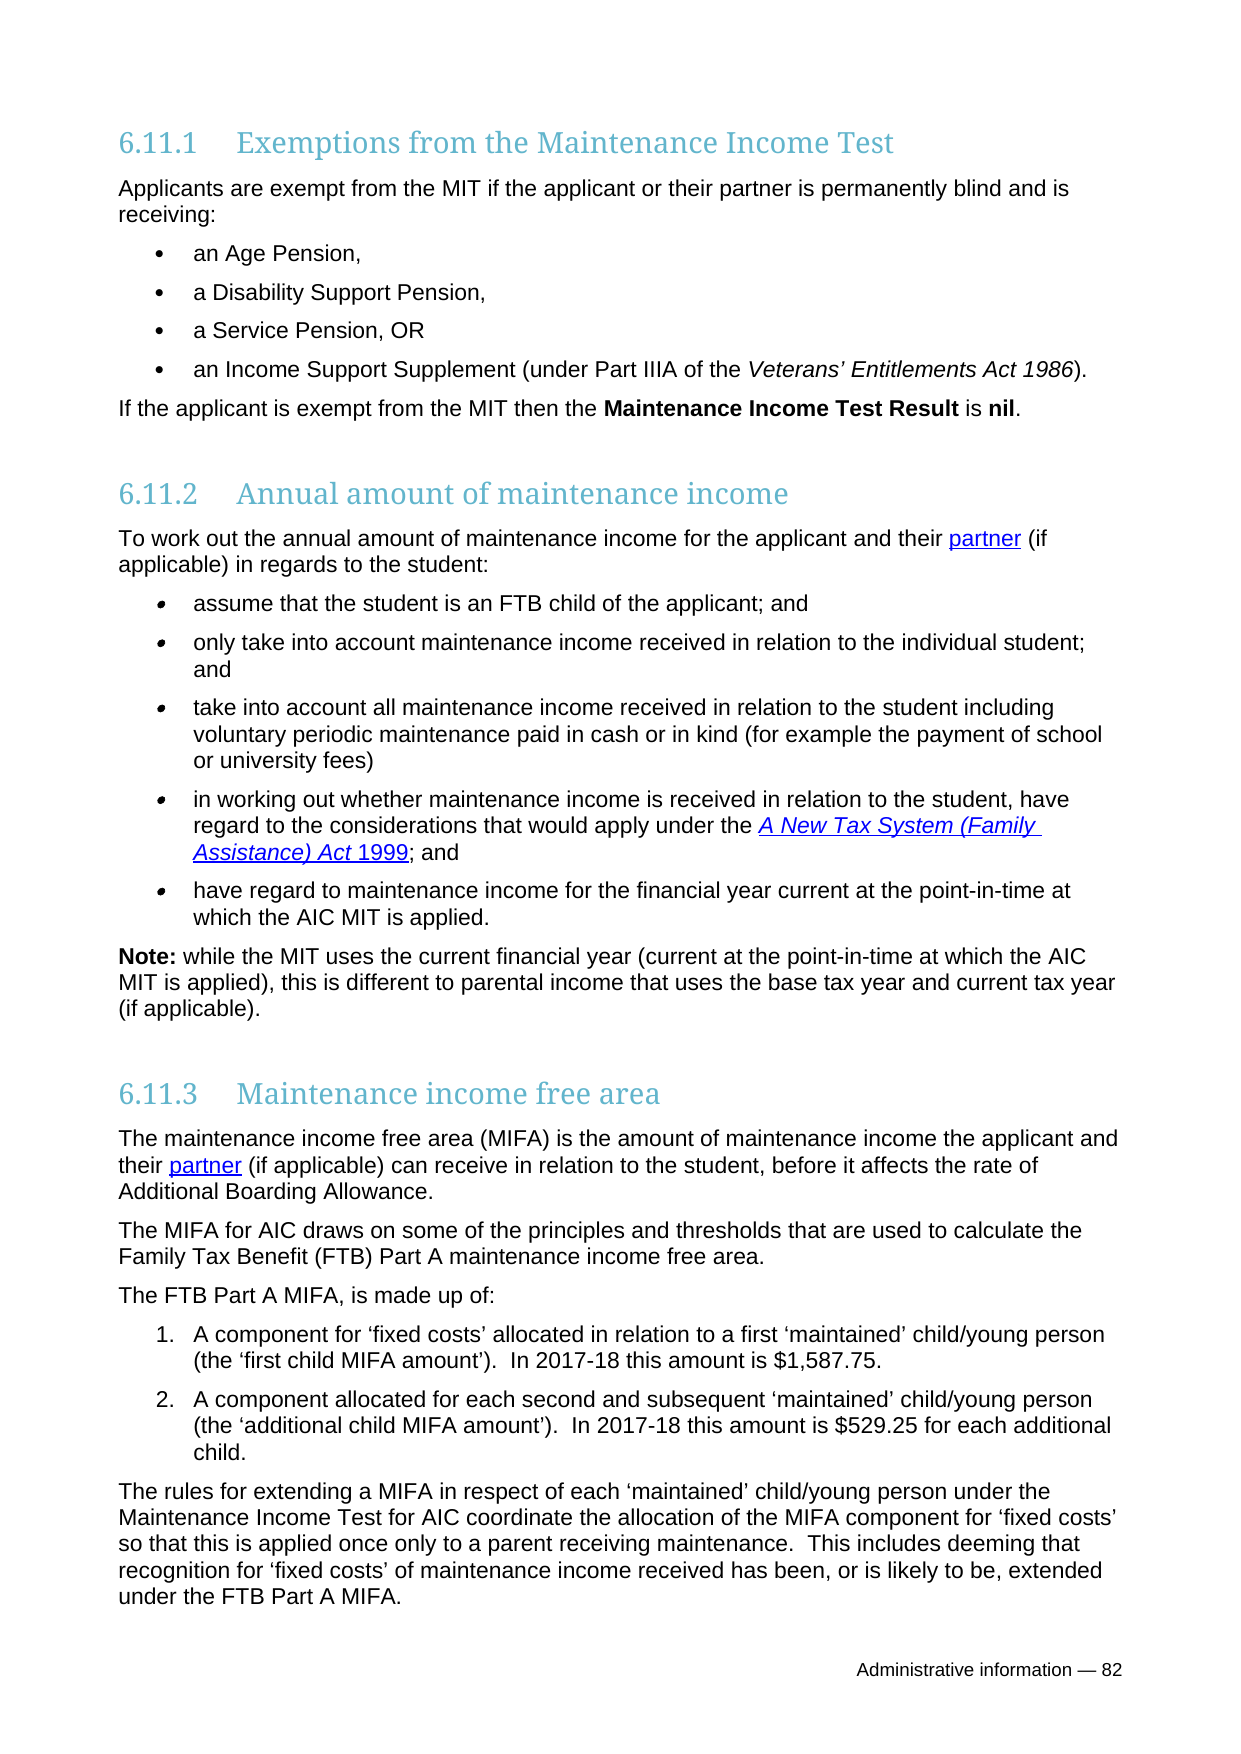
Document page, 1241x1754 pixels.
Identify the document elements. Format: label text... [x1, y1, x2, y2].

list an Age Pension, [156, 240, 1122, 266]
list only take into account maintenance income received in relation to the individual student; and [156, 629, 1122, 682]
list A component for ‘fixed costs’ allocated in relation to a first ‘maintained’ child/young person (the ‘first child MIFA amount’). In 2017-18 this amount is $1,587.75. [156, 1321, 1122, 1374]
list a Disability Support Pension, [156, 279, 1122, 305]
text The FTB Part A MIFA, is made up of: [118, 1282, 1122, 1308]
text The MIFA for AIC draws on some of the principles and thresholds that are used to calculate the Family Tax Benefit (FTB) Part A maintenance income free area. [118, 1217, 1122, 1269]
text The rules for extending a MIFA in respect of each ‘maintained’ child/young person under the Maintenance Income Test for AIC coordinate the allocation of the MIFA component for ‘fixed costs’ so that this is applied once only to a parent receiving maintenance. This includes deeming that recognition for ‘fixed costs’ of maintenance income received has been, or is likely to be, extended under the FTB Part A MIFA. [118, 1478, 1122, 1609]
subtitle 6.11.1 Exemptions from the Maintenance Income Test [118, 122, 1122, 162]
text If the applicant is exempt from the MIT then the Maintenance Income Test Result is nil. [118, 395, 1122, 422]
list a Service Pension, OR [156, 317, 1122, 344]
list in working out whether maintenance income is received in relation to the student, have regard to the considerations that would apply under the A New Tax System (Family Assistance) Act 1999; and [156, 786, 1122, 865]
subtitle 6.11.3 Maintenance income free area [118, 1073, 1122, 1113]
text To work out the annual amount of maintenance income for the applicant and their partner (if applicable) in regards to the student: [118, 525, 1122, 578]
list assume that the student is an FTB child of the applicant; and [156, 590, 1122, 617]
list have regard to maintenance income for the financial year current at the point-in-time at which the AIC MIT is applied. [156, 877, 1122, 930]
list A component allocated for each second and subsequent ‘maintained’ child/young person (the ‘additional child MIFA amount’). In 2017-18 this amount is $529.25 for each additional child. [156, 1386, 1122, 1465]
list an Income Support Supplement (under Part IIIA of the Veterans’ Entitlements Act 1986). [156, 356, 1122, 383]
text Note: while the MIT uses the current financial year (current at the point-in-time at which the AIC MIT is applied), this is different to parental income that uses the base tax year and current tax year (if applicable). [118, 943, 1122, 1022]
text The maintenance income free area (MIFA) is the amount of maintenance income the applicant and their partner (if applicable) can receive in relation to the student, before it affects the rate of Additional Boarding Allowance. [118, 1125, 1122, 1204]
subtitle 6.11.2 Annual amount of maintenance income [118, 473, 1122, 513]
text Applicants are exempt from the MIT if the applicant or their partner is permanently blind and is receiving: [118, 174, 1122, 227]
list take into account all maintenance income received in relation to the student including voluntary periodic maintenance paid in cash or in kind (for example the payment of school or university fees) [156, 694, 1122, 773]
